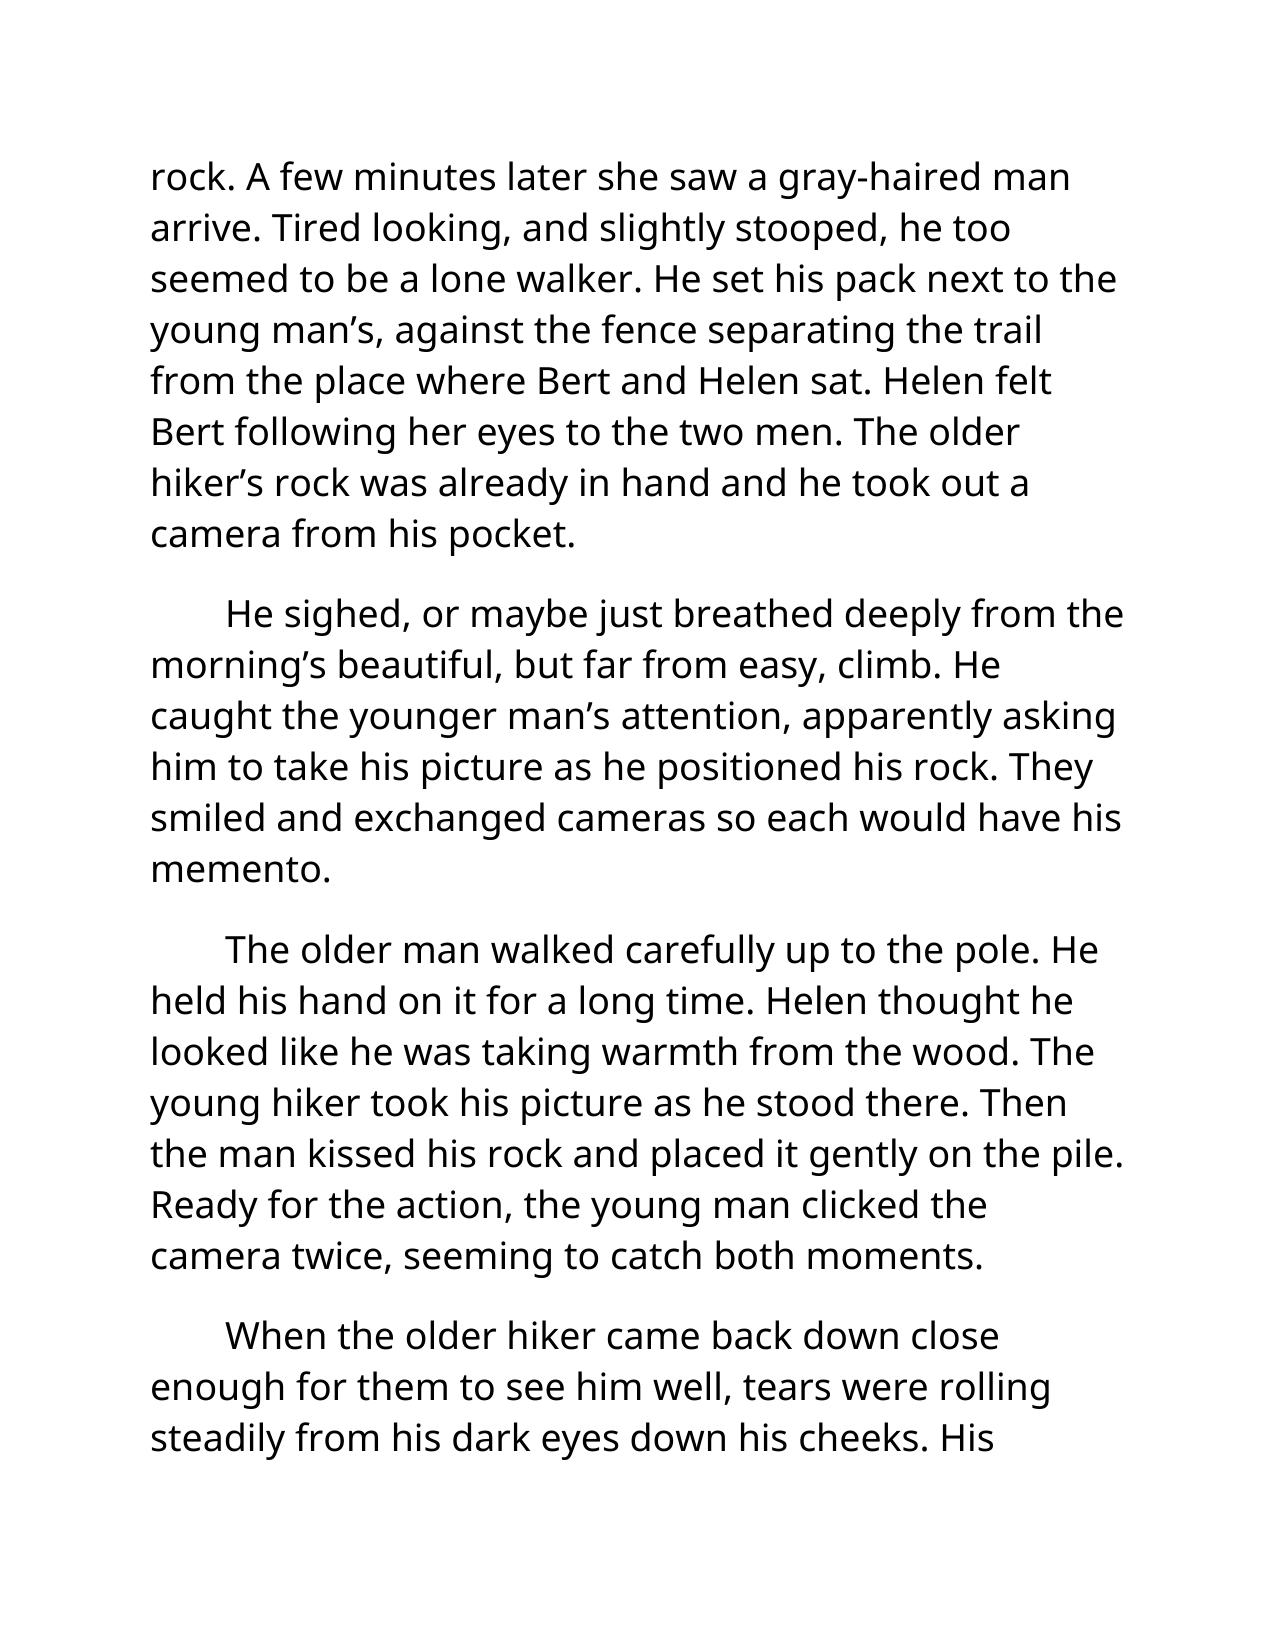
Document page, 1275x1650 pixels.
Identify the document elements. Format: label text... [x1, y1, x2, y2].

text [150, 1309, 1125, 1462]
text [150, 150, 1125, 558]
text The older man walked carefully up to the pole. He held his hand on it for a long time. Helen thought he looked like he was taking warmth from the wood. The young hiker took his picture as he stood there. Then the man kissed his rock and placed it gently on the pile. Ready for the action, the young man clicked the camera twice, seeming to catch both moments. [150, 923, 1125, 1280]
text He sighed, or maybe just breathed deeply from the morning’s beautiful, but far from easy, climb. He caught the younger man’s attention, apparently asking him to take his picture as he positioned his rock. They smiled and exchanged cameras so each would have his memento. [150, 587, 1125, 894]
